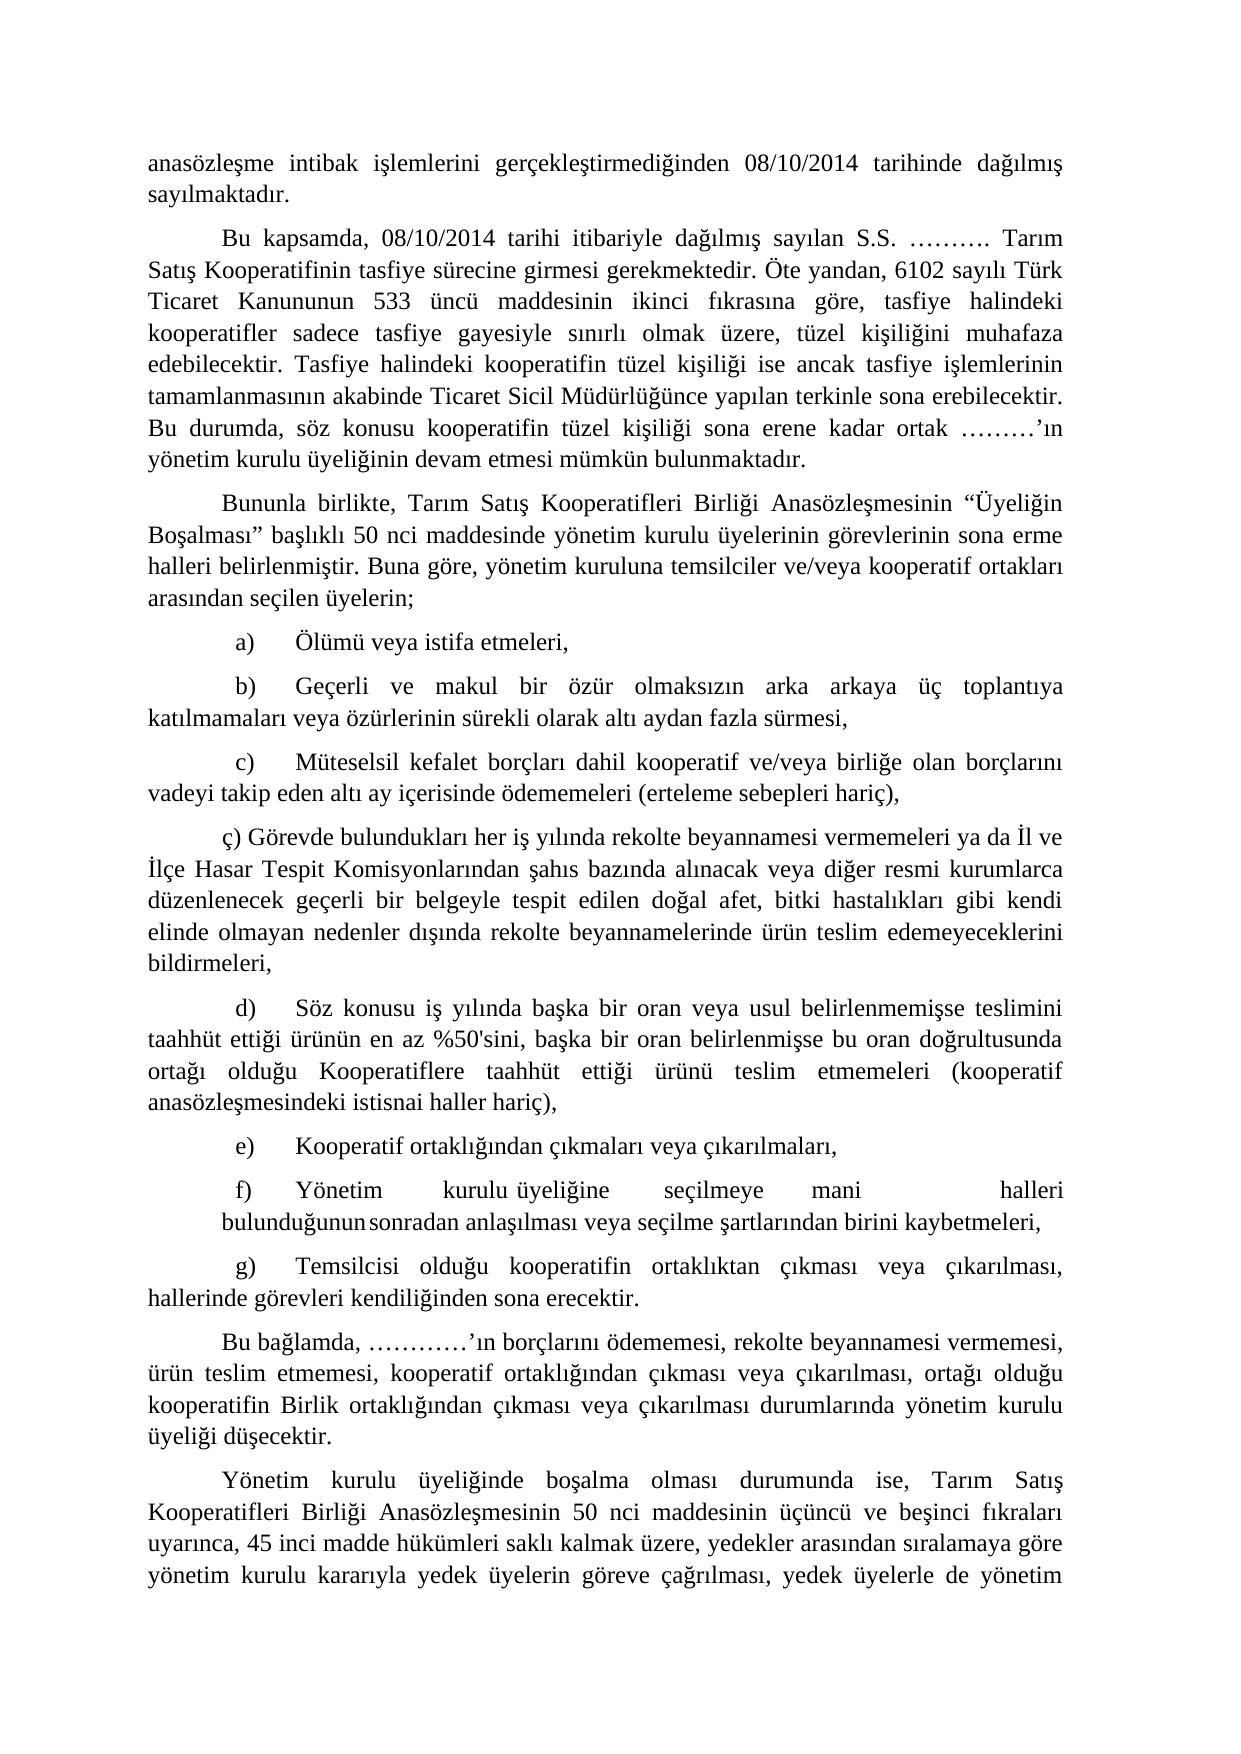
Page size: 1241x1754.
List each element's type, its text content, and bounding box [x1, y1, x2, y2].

list Kooperatif ortaklığından çıkmaları veya çıkarılmaları, [148, 1131, 1064, 1160]
text Bu bağlamda, …………’ın borçlarını ödememesi, rekolte beyannamesi vermemesi, ürün teslim etmemesi, kooperatif ortaklığından çıkması veya çıkarılması, ortağı olduğu kooperatifin Birlik ortaklığından çıkması veya çıkarılması durumlarında yönetim kurulu üyeliği düşecektir. [148, 1327, 1064, 1450]
list Söz konusu iş yılında başka bir oran veya usul belirlenmemişse teslimini taahhüt ettiği ürünün en az %50'sini, başka bir oran belirlenmişse bu oran doğrultusunda ortağı olduğu Kooperatiflere taahhüt ettiği ürünü teslim etmemeleri (kooperatif anasözleşmesindeki istisnai haller hariç), [148, 993, 1064, 1116]
list Ölümü veya istifa etmeleri, [148, 627, 1064, 656]
list Geçerli ve makul bir özür olmaksızın arka arkaya üç toplantıya katılmamaları veya özürlerinin sürekli olarak altı aydan fazla sürmesi, [148, 671, 1064, 731]
text ç) Görevde bulundukları her iş yılında rekolte beyannamesi vermemeleri ya da İl ve İlçe Hasar Tespit Komisyonlarından şahıs bazında alınacak veya diğer resmi kurumlarca düzenlenecek geçerli bir belgeyle tespit edilen doğal afet, bitki hastalıkları gibi kendi elinde olmayan nedenler dışında rekolte beyannamelerinde ürün teslim edemeyeceklerini bildirmeleri, [148, 822, 1064, 977]
list Temsilcisi olduğu kooperatifin ortaklıktan çıkması veya çıkarılması, hallerinde görevleri kendiliğinden sona erecektir. [148, 1251, 1064, 1311]
text Bununla birlikte, Tarım Satış Kooperatifleri Birliği Anasözleşmesinin “Üyeliğin Boşalması” başlıklı 50 nci maddesinde yönetim kurulu üyelerinin görevlerinin sona erme halleri belirlenmiştir. Buna göre, yönetim kuruluna temsilciler ve/veya kooperatif ortakları arasından seçilen üyelerin; [148, 488, 1064, 612]
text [148, 1465, 1064, 1589]
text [148, 148, 1064, 208]
text Bu kapsamda, 08/10/2014 tarihi itibariyle dağılmış sayılan S.S. ………. Tarım Satış Kooperatifinin tasfiye sürecine girmesi gerekmektedir. Öte yandan, 6102 sayılı Türk Ticaret Kanununun 533 üncü maddesinin ikinci fıkrasına göre, tasfiye halindeki kooperatifler sadece tasfiye gayesiyle sınırlı olmak üzere, tüzel kişiliğini muhafaza edebilecektir. Tasfiye halindeki kooperatifin tüzel kişiliği ise ancak tasfiye işlemlerinin tamamlanmasının akabinde Ticaret Sicil Müdürlüğünce yapılan terkinle sona erebilecektir. Bu durumda, söz konusu kooperatifin tüzel kişiliği sona erene kadar ortak ………’ın yönetim kurulu üyeliğinin devam etmesi mümkün bulunmaktadır. [148, 223, 1064, 473]
list Yönetim kurulu üyeliğine seçilmeye mani halleri bulunduğunun sonradan anlaşılması veya seçilme şartlarından birini kaybetmeleri, [148, 1175, 1064, 1236]
list Müteselsil kefalet borçları dahil kooperatif ve/veya birliğe olan borçlarını vadeyi takip eden altı ay içerisinde ödememeleri (erteleme sebepleri hariç), [148, 747, 1064, 807]
